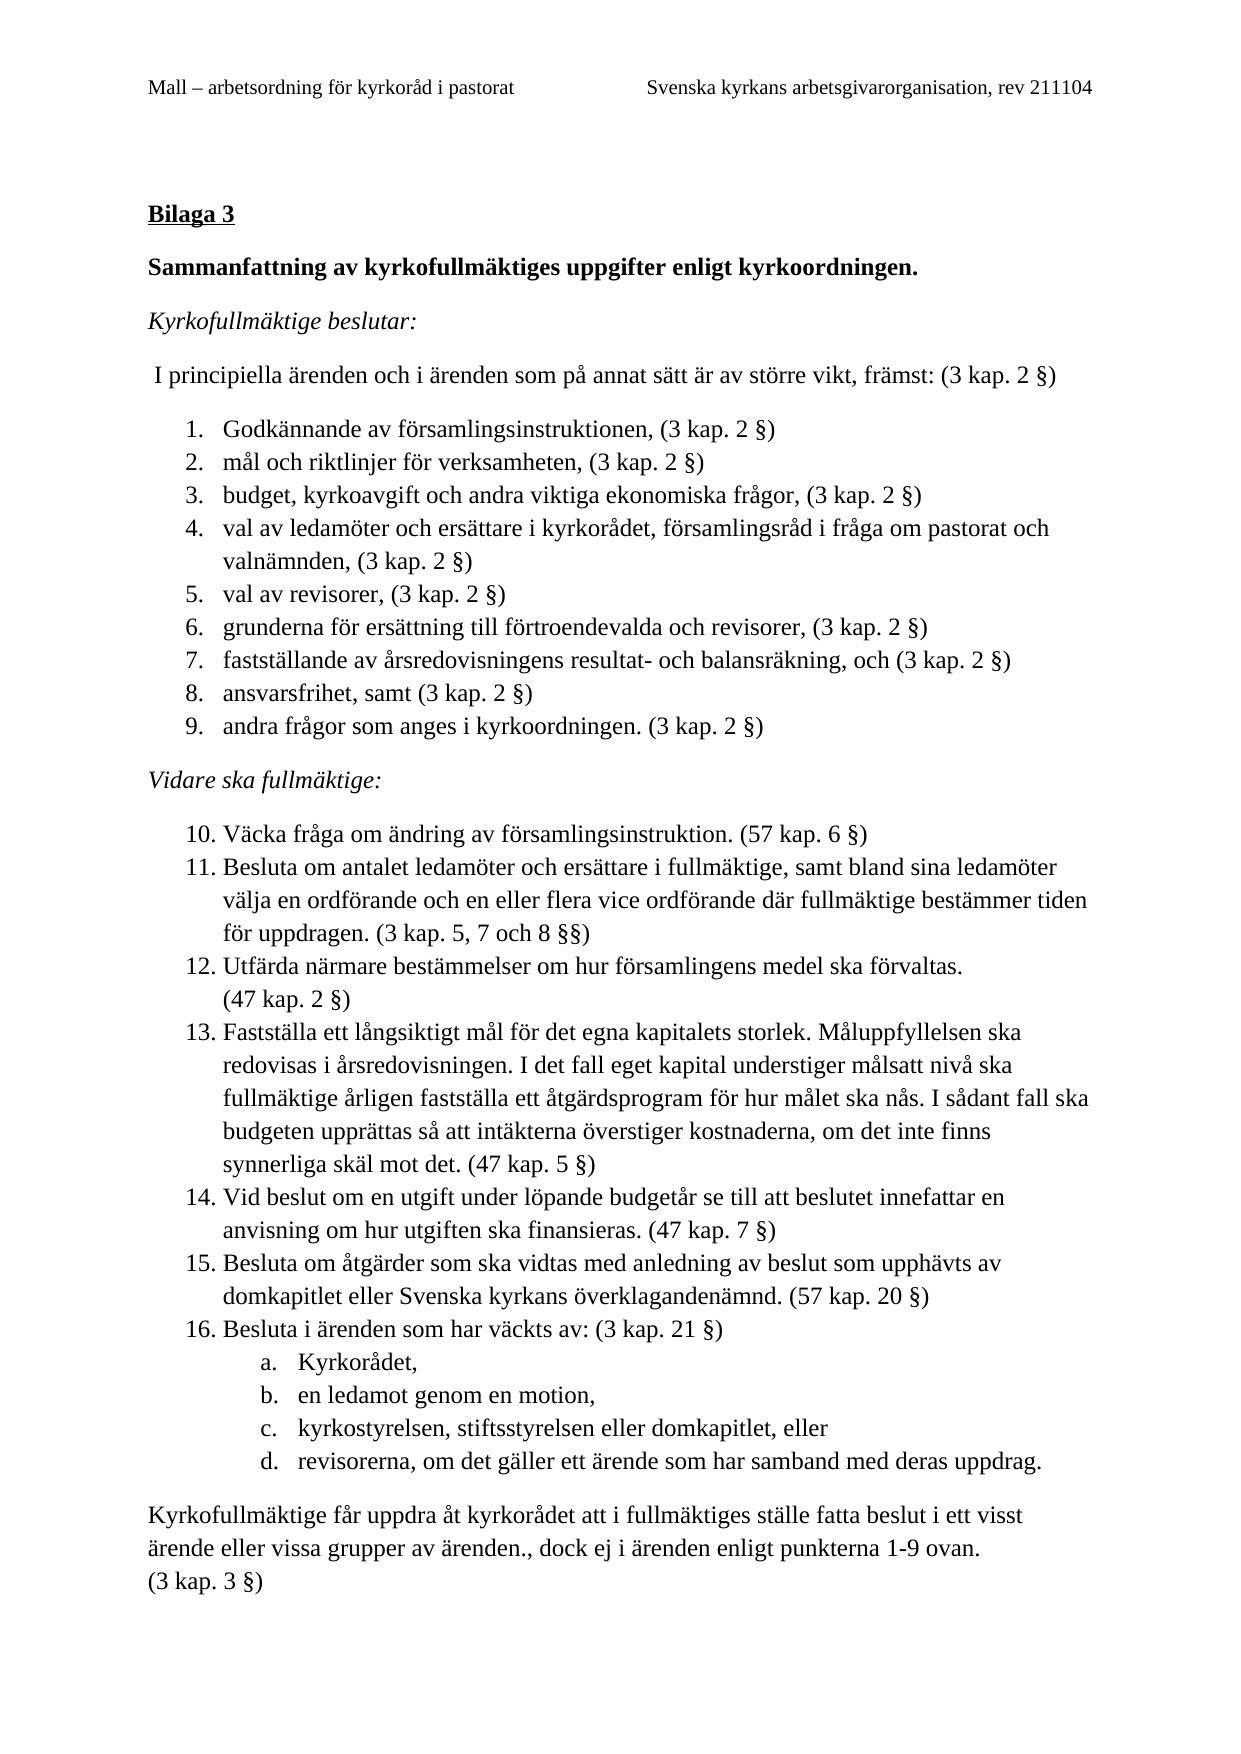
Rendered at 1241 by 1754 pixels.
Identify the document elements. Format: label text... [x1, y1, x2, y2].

list val av ledamöter och ersättare i kyrkorådet, församlingsråd i fråga om pastorat och valnämnden, (3 kap. 2 §) [185, 513, 1093, 575]
text I principiella ärenden och i ärenden som på annat sätt är av större vikt, främst: (3 kap. 2 §) [148, 360, 1093, 389]
list val av revisorer, (3 kap. 2 §) [185, 579, 1093, 608]
list Besluta om åtgärder som ska vidtas med anledning av beslut som upphävts av domkapitlet eller Svenska kyrkans överklagandenämnd. (57 kap. 20 §) [185, 1248, 1093, 1310]
list revisorerna, om det gäller ett ärende som har samband med deras uppdrag. [260, 1446, 1093, 1475]
list ansvarsfrihet, samt (3 kap. 2 §) [185, 678, 1093, 707]
list Utfärda närmare bestämmelser om hur församlingens medel ska förvaltas. (47 kap. 2 §) [185, 951, 1093, 1013]
list Kyrkorådet, [260, 1347, 1093, 1376]
text Sammanfattning av kyrkofullmäktiges uppgifter enligt kyrkoordningen. [148, 252, 1093, 281]
list kyrkostyrelsen, stiftsstyrelsen eller domkapitlet, eller [260, 1413, 1093, 1442]
list mål och riktlinjer för verksamheten, (3 kap. 2 §) [185, 447, 1093, 476]
text Kyrkofullmäktige beslutar: [148, 306, 1093, 335]
text Vidare ska fullmäktige: [148, 765, 1093, 794]
list fastställande av årsredovisningens resultat- och balansräkning, och (3 kap. 2 §) [185, 645, 1093, 674]
list Väcka fråga om ändring av församlingsinstruktion. (57 kap. 6 §) [185, 819, 1093, 848]
list Besluta om antalet ledamöter och ersättare i fullmäktige, samt bland sina ledamöter välja en ordförande och en eller flera vice ordförande där fullmäktige bestämmer tiden för uppdragen. (3 kap. 5, 7 och 8 §§) [185, 852, 1093, 947]
list Godkännande av församlingsinstruktionen, (3 kap. 2 §) [185, 414, 1093, 443]
list Fastställa ett långsiktigt mål för det egna kapitalets storlek. Måluppfyllelsen ska redovisas i årsredovisningen. I det fall eget kapital understiger målsatt nivå ska fullmäktige årligen fastställa ett åtgärdsprogram för hur målet ska nås. I sådant fall ska budgeten upprättas så att intäkterna överstiger kostnaderna, om det inte finns synnerliga skäl mot det. (47 kap. 5 §) [185, 1017, 1093, 1178]
list en ledamot genom en motion, [260, 1380, 1093, 1409]
list andra frågor som anges i kyrkoordningen. (3 kap. 2 §) [185, 711, 1093, 740]
list budget, kyrkoavgift och andra viktiga ekonomiska frågor, (3 kap. 2 §) [185, 480, 1093, 509]
list Besluta i ärenden som har väckts av: (3 kap. 21 §) [185, 1314, 1093, 1343]
text Kyrkofullmäktige får uppdra åt kyrkorådet att i fullmäktiges ställe fatta beslut i ett visst ärende eller vissa grupper av ärenden., dock ej i ärenden enligt punkterna 1-9 ovan. (3 kap. 3 §) [148, 1500, 1093, 1595]
list grunderna för ersättning till förtroendevalda och revisorer, (3 kap. 2 §) [185, 612, 1093, 641]
list Vid beslut om en utgift under löpande budgetår se till att beslutet innefattar en anvisning om hur utgiften ska finansieras. (47 kap. 7 §) [185, 1182, 1093, 1244]
text Bilaga 3 [148, 199, 1093, 227]
